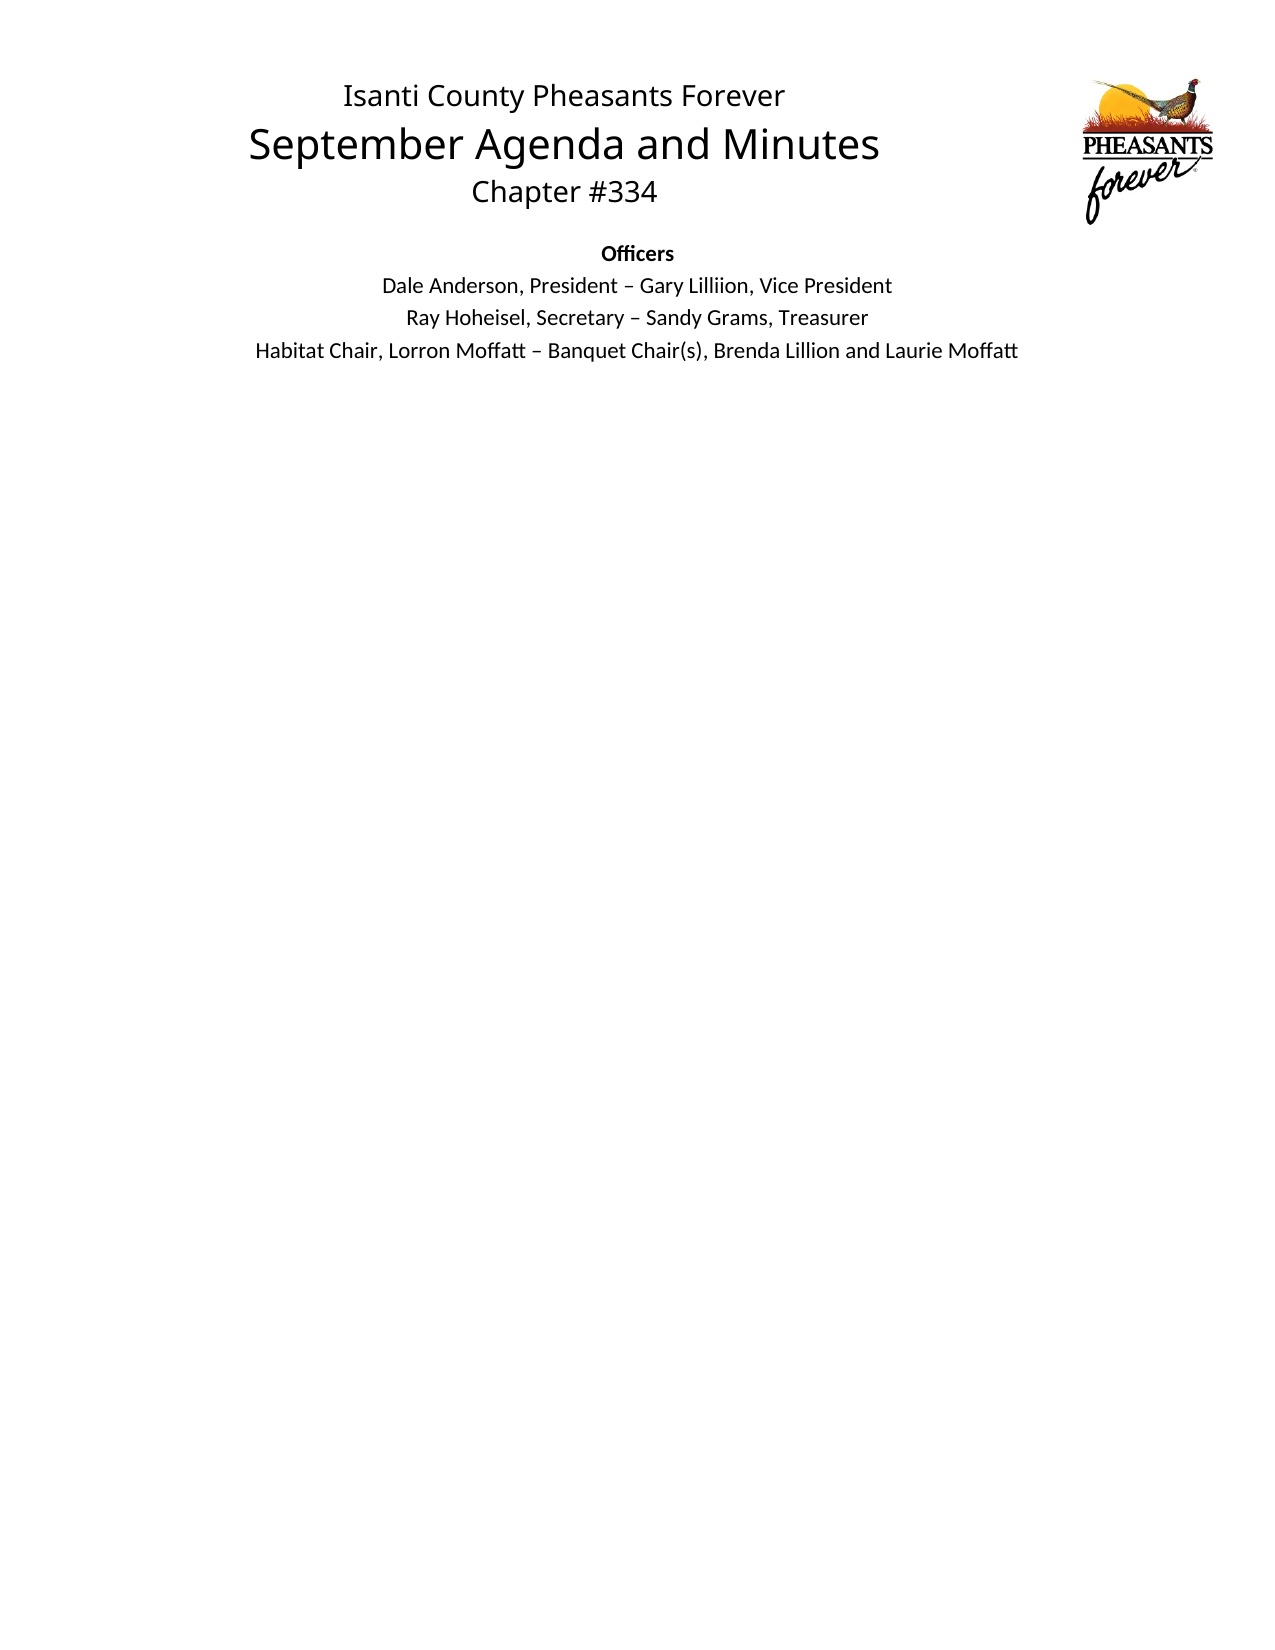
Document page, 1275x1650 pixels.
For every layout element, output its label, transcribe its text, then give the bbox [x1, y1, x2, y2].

picture [1076, 75, 1217, 228]
table_header [1065, 75, 1228, 239]
table_header Isanti County Pheasants Forever September Agenda and Minutes Chapter #334 [64, 75, 1065, 239]
text Officers Dale Anderson, President – Gary Lilliion, Vice President Ray Hoheisel, Secretary – Sandy Grams, Treasurer Habitat Chair, Lorron Moffatt – Banquet Chair(s), Brenda Lillion and Laurie Moffatt [75, 239, 1200, 364]
